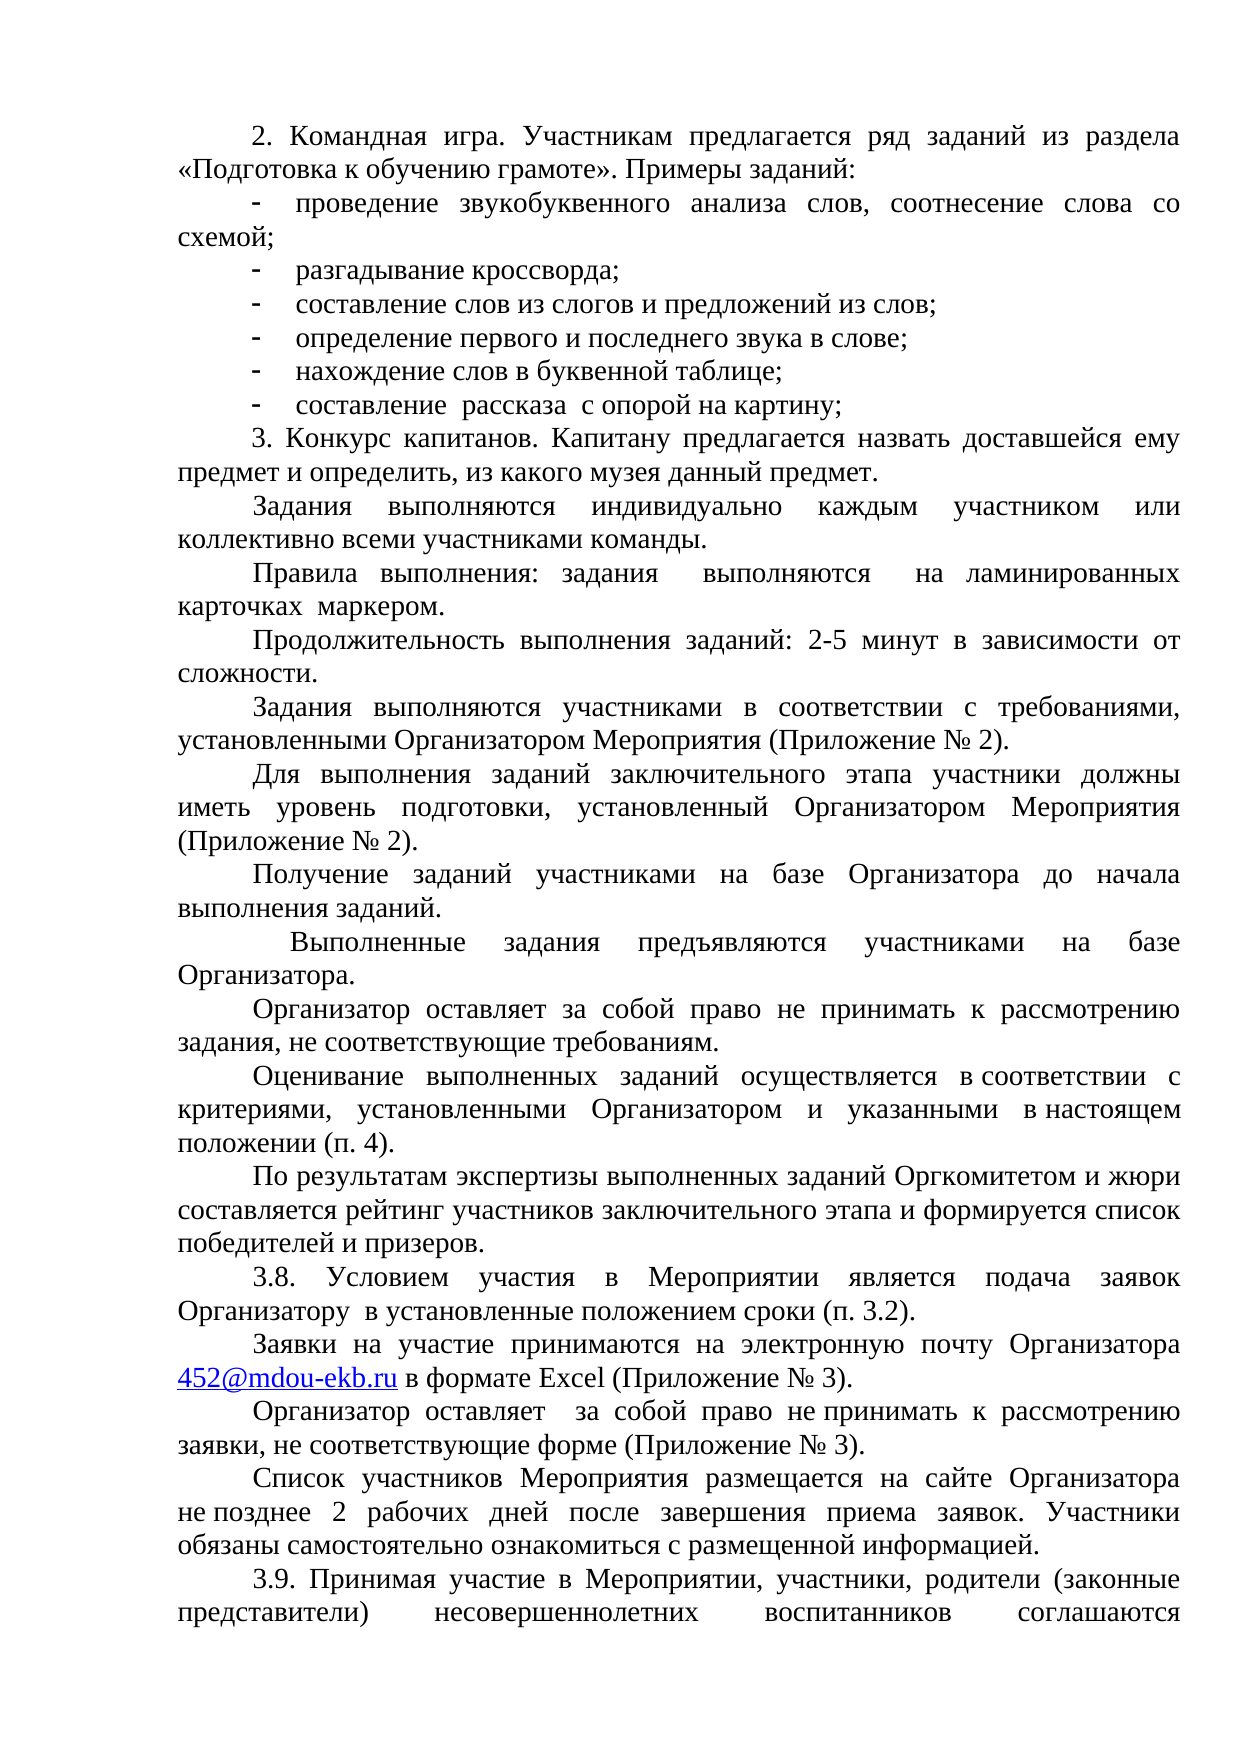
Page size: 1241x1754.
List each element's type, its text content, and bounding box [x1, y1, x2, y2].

text По результатам экспертизы выполненных заданий Оргкомитетом и жюри составляется рейтинг участников заключительного этапа и формируется список победителей и призеров. [177, 1158, 1181, 1259]
text Для выполнения заданий заключительного этапа участники должны иметь уровень подготовки, установленный Организатором Мероприятия (Приложение № 2). [177, 756, 1181, 857]
list разгадывание кроссворда; [177, 252, 1181, 286]
list составление слов из слогов и предложений из слов; [177, 286, 1181, 320]
list проведение звукобуквенного анализа слов, соотнесение слова со схемой; [177, 185, 1181, 252]
text Заявки на участие принимаются на электронную почту Организатора 452@mdou-ekb.ru в формате Excel (Приложение № 3). [177, 1326, 1181, 1393]
text Список участников Мероприятия размещается на сайте Организатора не позднее 2 рабочих дней после завершения приема заявок. Участники обязаны самостоятельно ознакомиться с размещенной информацией. [177, 1460, 1181, 1561]
text Организатор оставляет за собой право не принимать к рассмотрению задания, не соответствующие требованиям. [177, 991, 1181, 1058]
text Продолжительность выполнения заданий: 2-5 минут в зависимости от сложности. [177, 622, 1181, 689]
text 3.8. Условием участия в Мероприятии является подача заявок Организатору в установленные положением сроки (п. 3.2). [177, 1259, 1181, 1326]
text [177, 1561, 1181, 1628]
list определение первого и последнего звука в слове; [177, 320, 1181, 353]
text Задания выполняются участниками в соответствии с требованиями, установленными Организатором Мероприятия (Приложение № 2). [177, 689, 1181, 756]
text Оценивание выполненных заданий осуществляется в соответствии с критериями, установленными Организатором и указанными в настоящем положении (п. 4). [177, 1058, 1181, 1158]
text 2. Командная игра. Участникам предлагается ряд заданий из раздела «Подготовка к обучению грамоте». Примеры заданий: [177, 118, 1181, 185]
text Задания выполняются индивидуально каждым участником или коллективно всеми участниками команды. [177, 488, 1181, 555]
text Получение заданий участниками на базе Организатора до начала выполнения заданий. [177, 857, 1181, 924]
list составление рассказа с опорой на картину; [177, 387, 1181, 421]
text Правила выполнения: задания выполняются на ламинированных карточках маркером. [177, 555, 1181, 622]
text Выполненные задания предъявляются участниками на базе Организатора. [177, 924, 1181, 991]
list нахождение слов в буквенной таблице; [177, 353, 1181, 387]
text 3. Конкурс капитанов. Капитану предлагается назвать доставшейся ему предмет и определить, из какого музея данный предмет. [177, 421, 1181, 488]
text Организатор оставляет за собой право не принимать к рассмотрению заявки, не соответствующие форме (Приложение № 3). [177, 1393, 1181, 1460]
